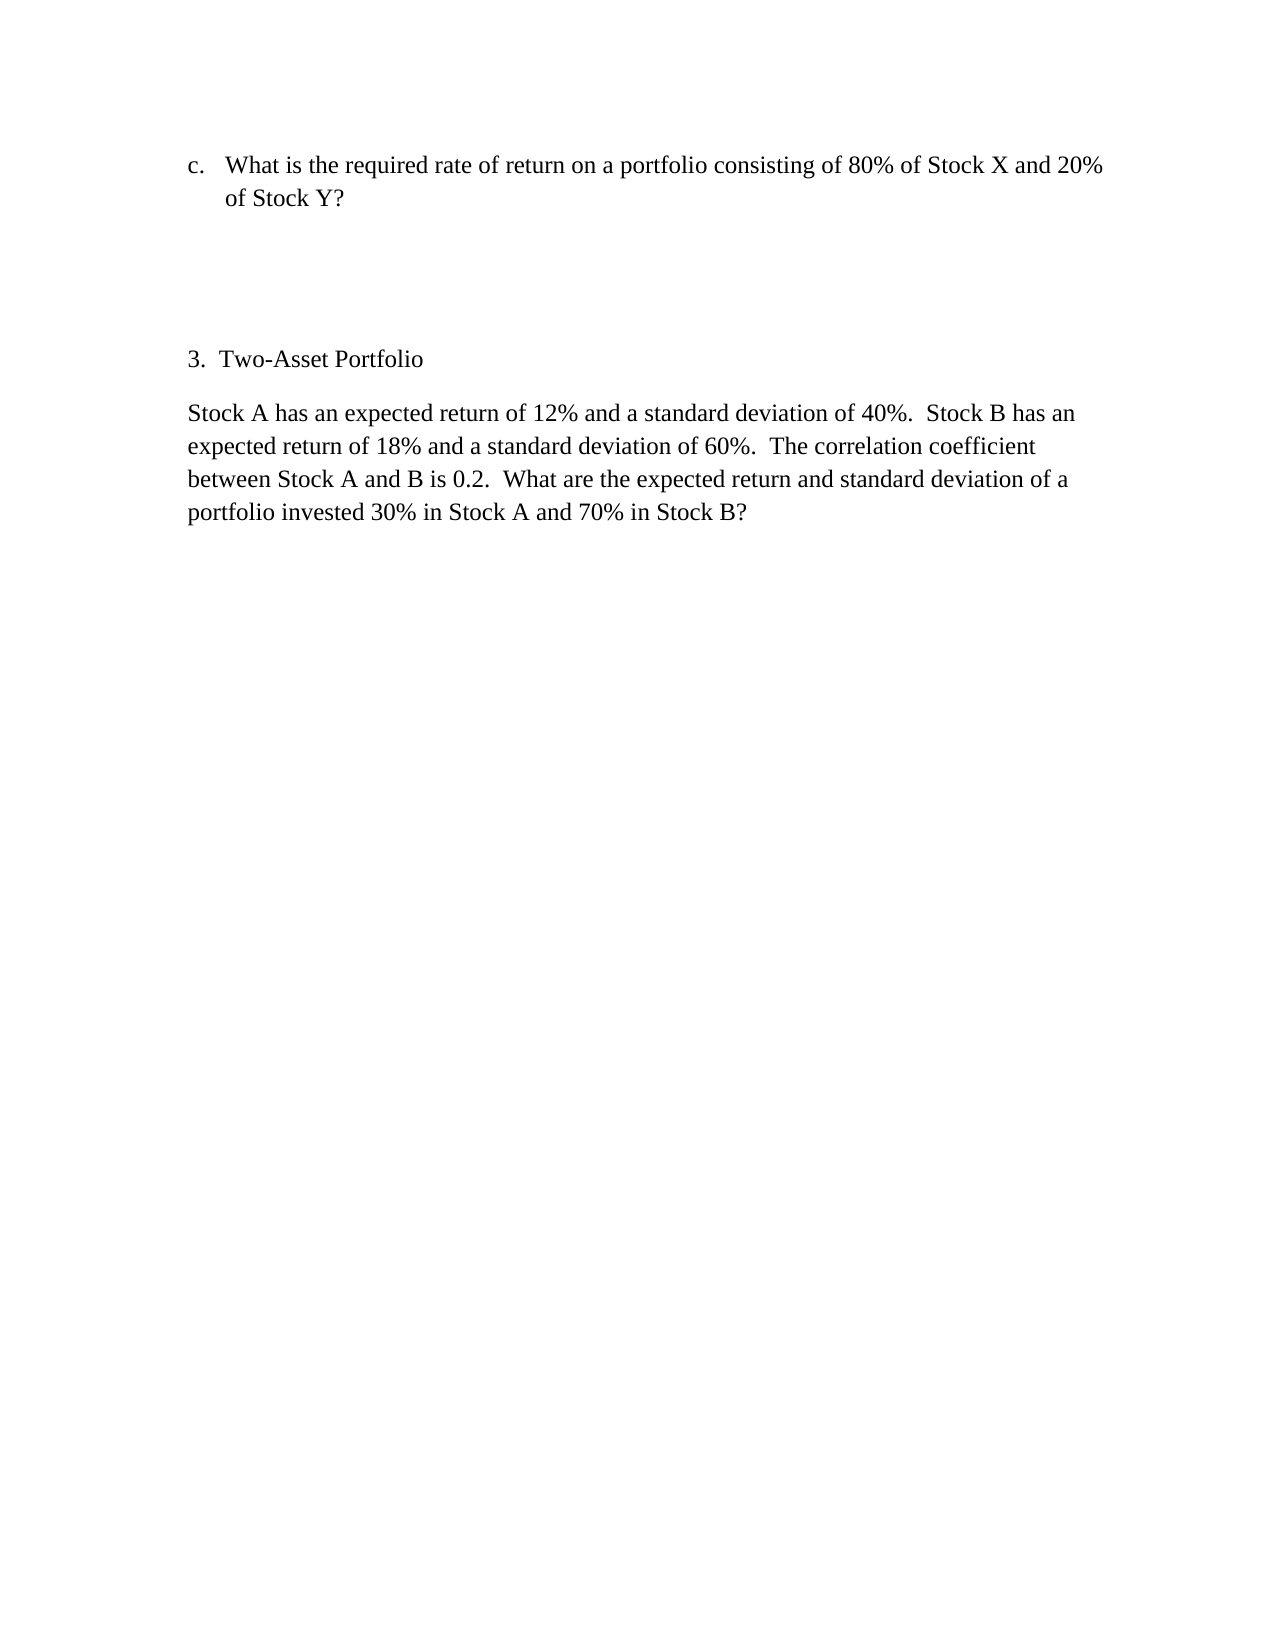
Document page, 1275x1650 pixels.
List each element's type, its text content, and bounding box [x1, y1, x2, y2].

text Stock A has an expected return of 12% and a standard deviation of 40%. Stock B has an expected return of 18% and a standard deviation of 60%. The correlation coefficient between Stock A and B is 0.2. What are the expected return and standard deviation of a portfolio invested 30% in Stock A and 70% in Stock B? [187, 398, 1125, 526]
list What is the required rate of return on a portfolio consisting of 80% of Stock X and 20% of Stock Y? [187, 150, 1125, 212]
text 3. Two-Asset Portfolio [187, 344, 1125, 373]
